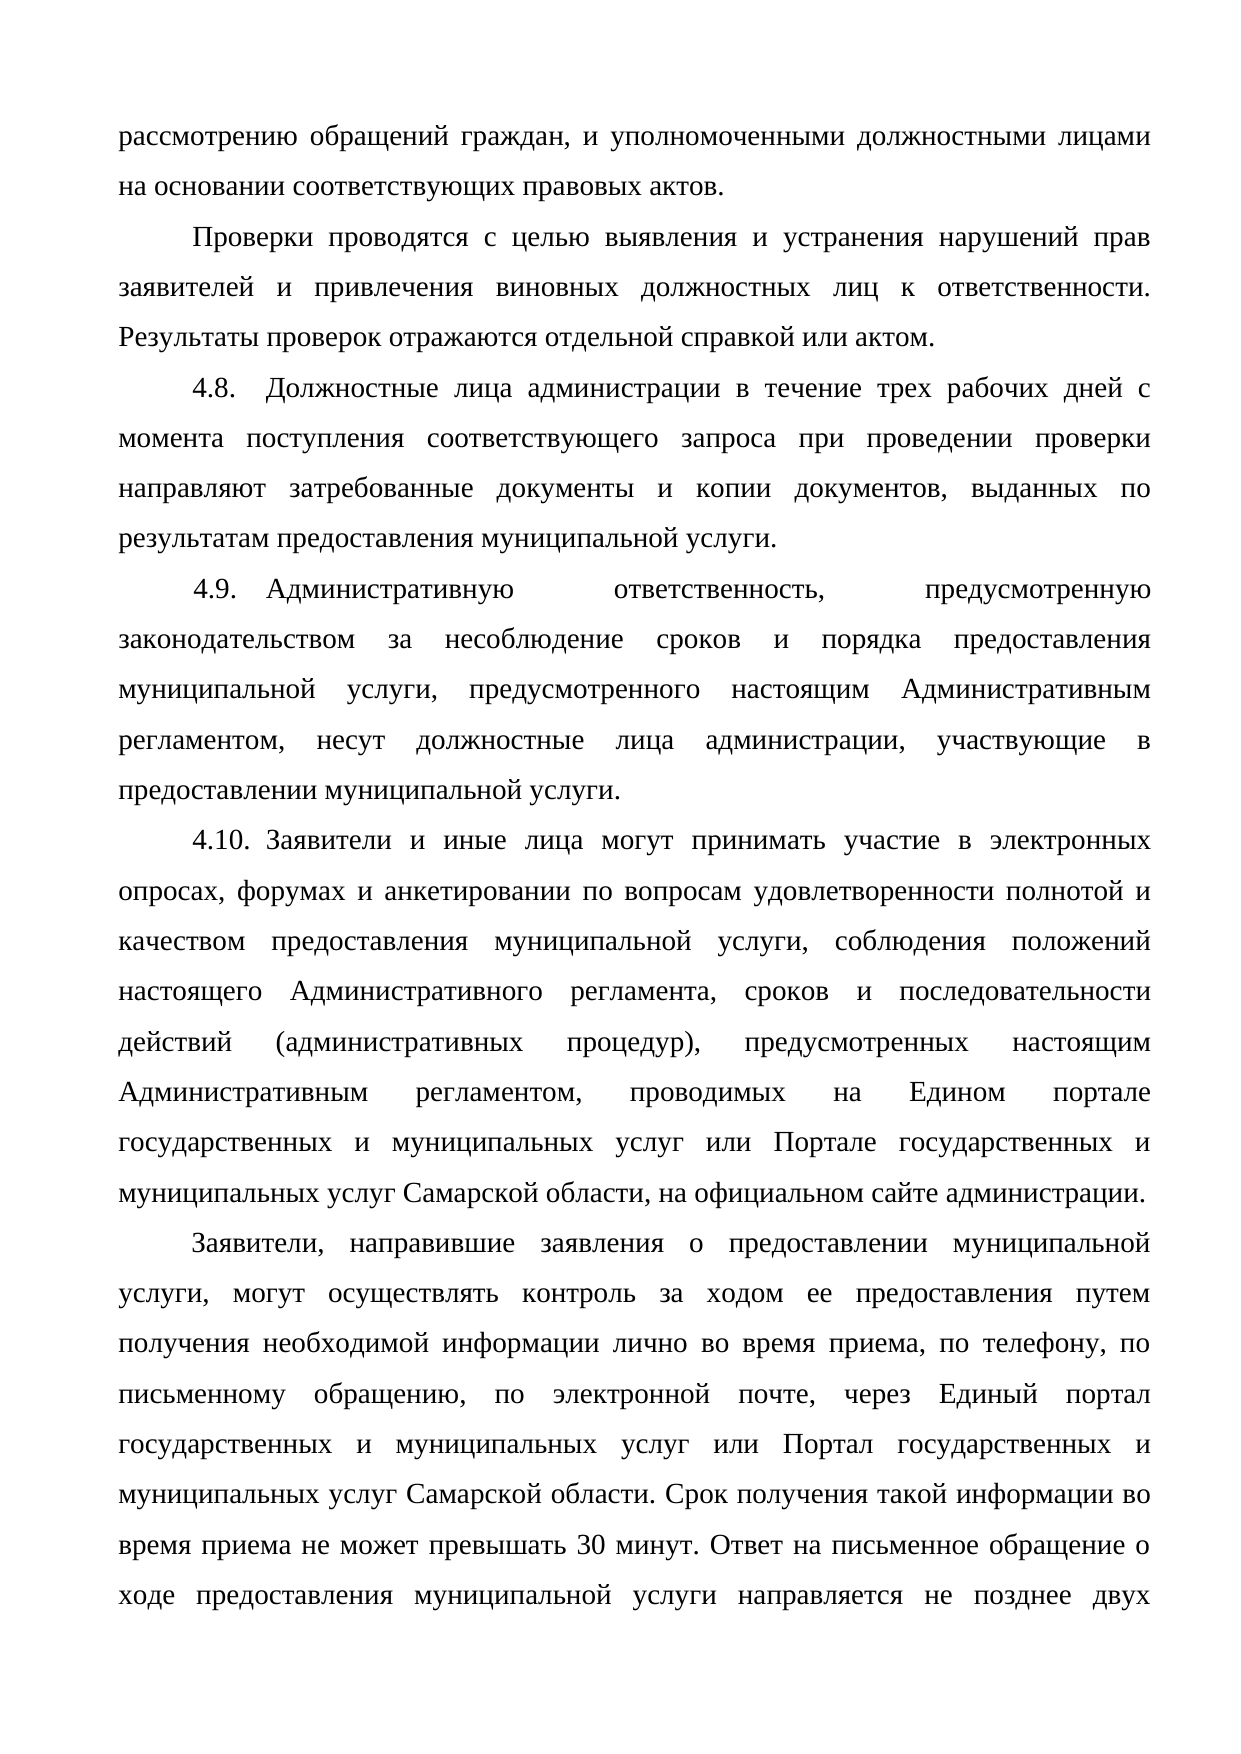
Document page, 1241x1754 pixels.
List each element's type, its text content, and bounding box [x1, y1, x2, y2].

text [118, 1225, 1152, 1611]
text 4.9. Административную ответственность, предусмотренную законодательством за несоблюдение сроков и порядка предоставления муниципальной услуги, предусмотренного настоящим Административным регламентом, несут должностные лица администрации, участвующие в предоставлении муниципальной услуги. [118, 571, 1152, 806]
text 4.10. Заявители и иные лица могут принимать участие в электронных опросах, форумах и анкетировании по вопросам удовлетворенности полнотой и качеством предоставления муниципальной услуги, соблюдения положений настоящего Административного регламента, сроков и последовательности действий (административных процедур), предусмотренных настоящим Административным регламентом, проводимых на Едином портале государственных и муниципальных услуг или Портале государственных и муниципальных услуг Самарской области, на официальном сайте администрации. [118, 822, 1152, 1208]
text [118, 118, 1152, 202]
text Проверки проводятся с целью выявления и устранения нарушений прав заявителей и привлечения виновных должностных лиц к ответственности. Результаты проверок отражаются отдельной справкой или актом. [118, 219, 1152, 353]
text 4.8. Должностные лица администрации в течение трех рабочих дней с момента поступления соответствующего запроса при проведении проверки направляют затребованные документы и копии документов, выданных по результатам предоставления муниципальной услуги. [118, 370, 1152, 554]
